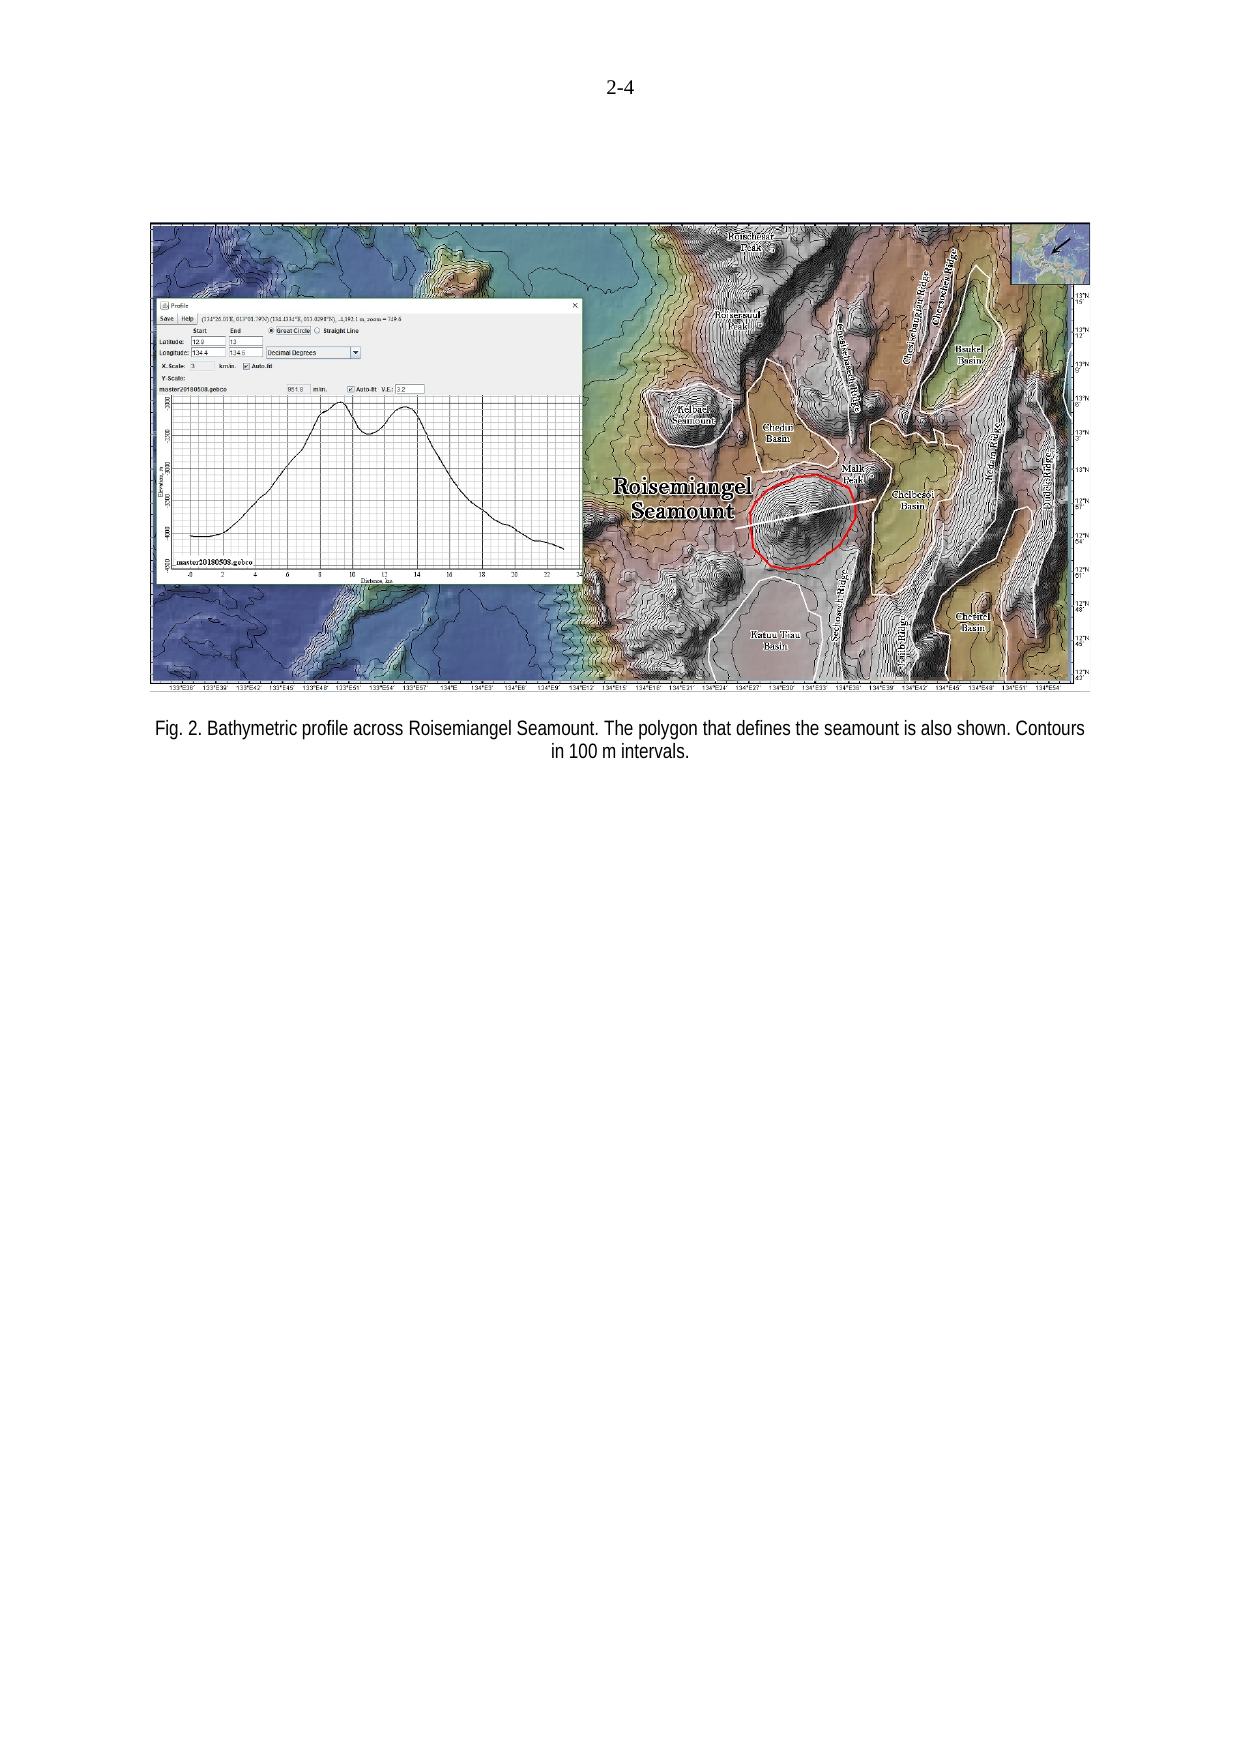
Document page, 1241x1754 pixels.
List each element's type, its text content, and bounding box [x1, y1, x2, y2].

text Fig. 2. Bathymetric profile across Roisemiangel Seamount. The polygon that defines the seamount is also shown. Contours in 100 m intervals. [150, 716, 1090, 763]
picture [150, 222, 1091, 692]
